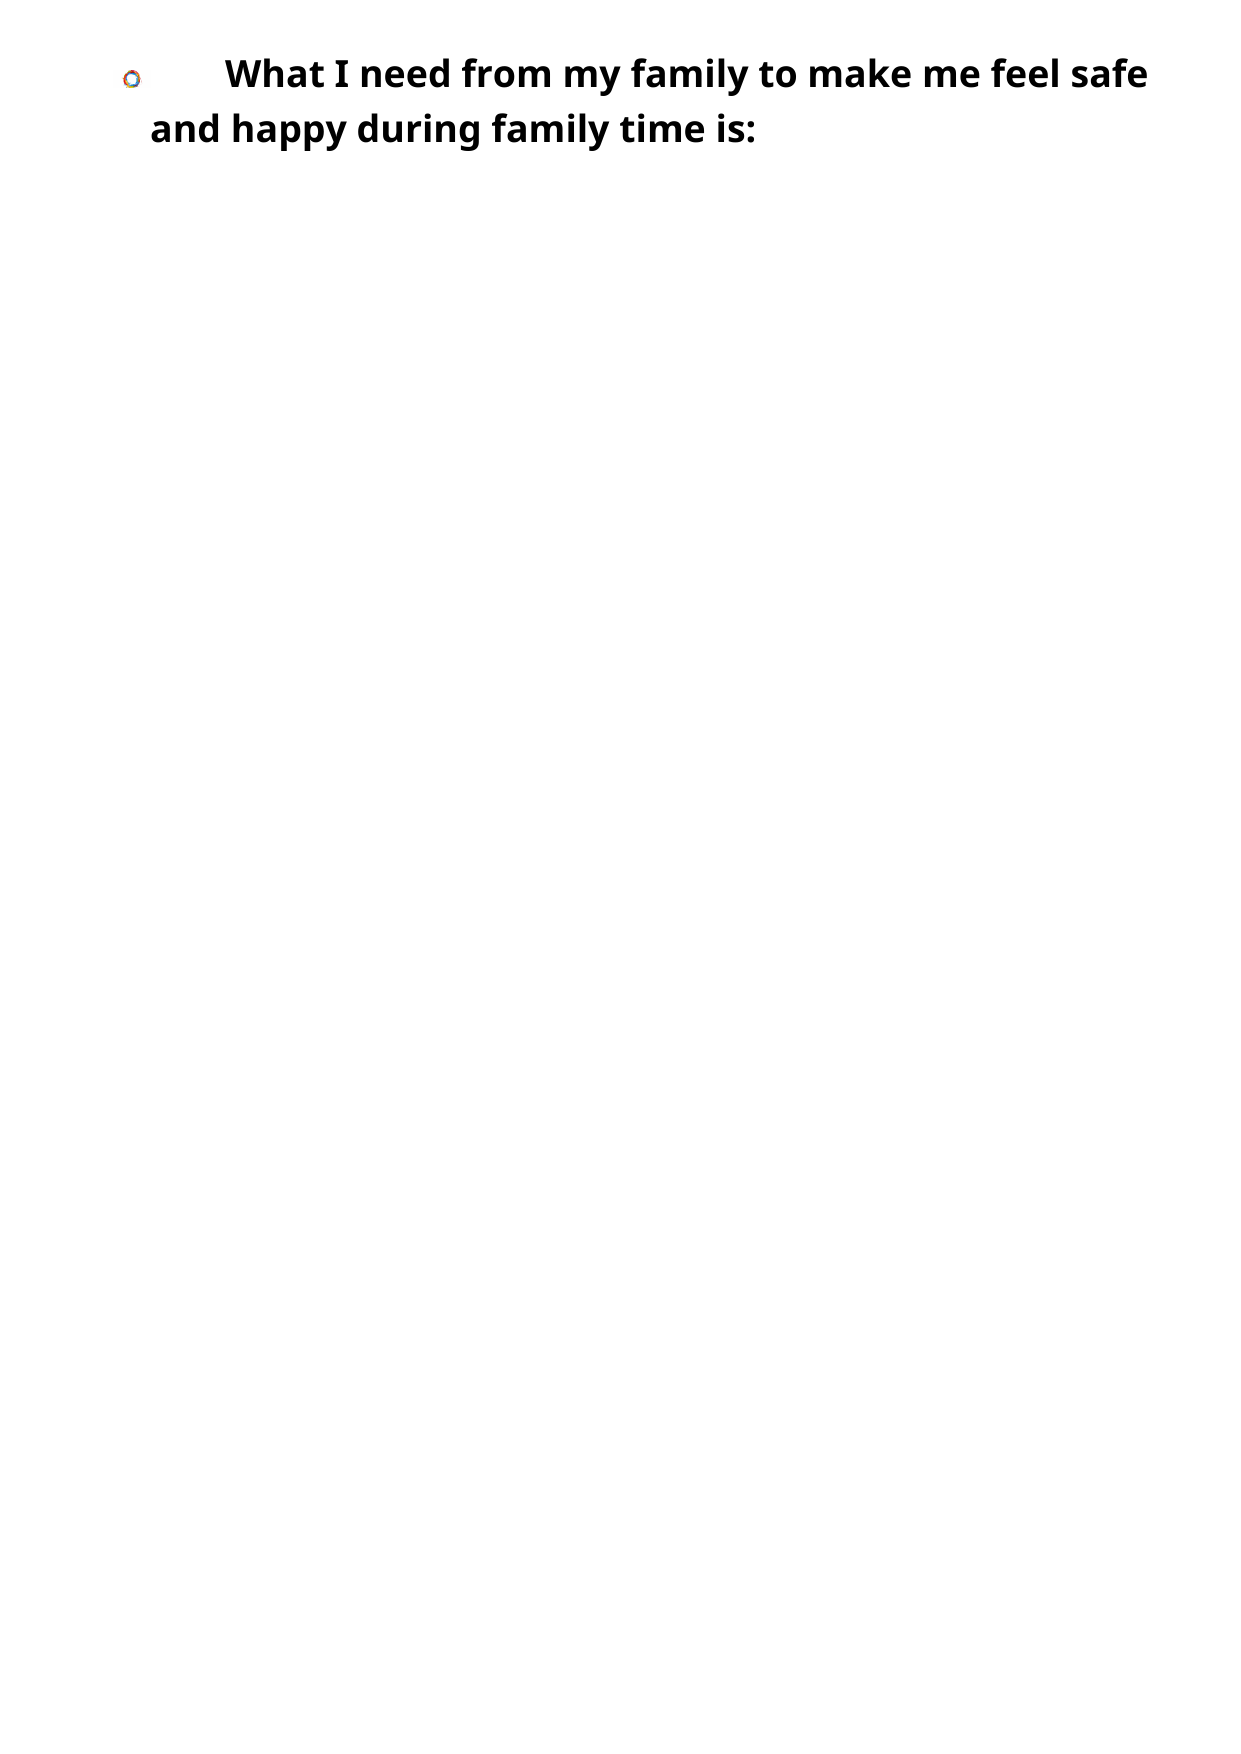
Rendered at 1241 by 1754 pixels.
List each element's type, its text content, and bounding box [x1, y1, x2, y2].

picture [113, 70, 151, 88]
list What I need from my family to make me feel safe and happy during family time is: [112, 47, 1165, 153]
